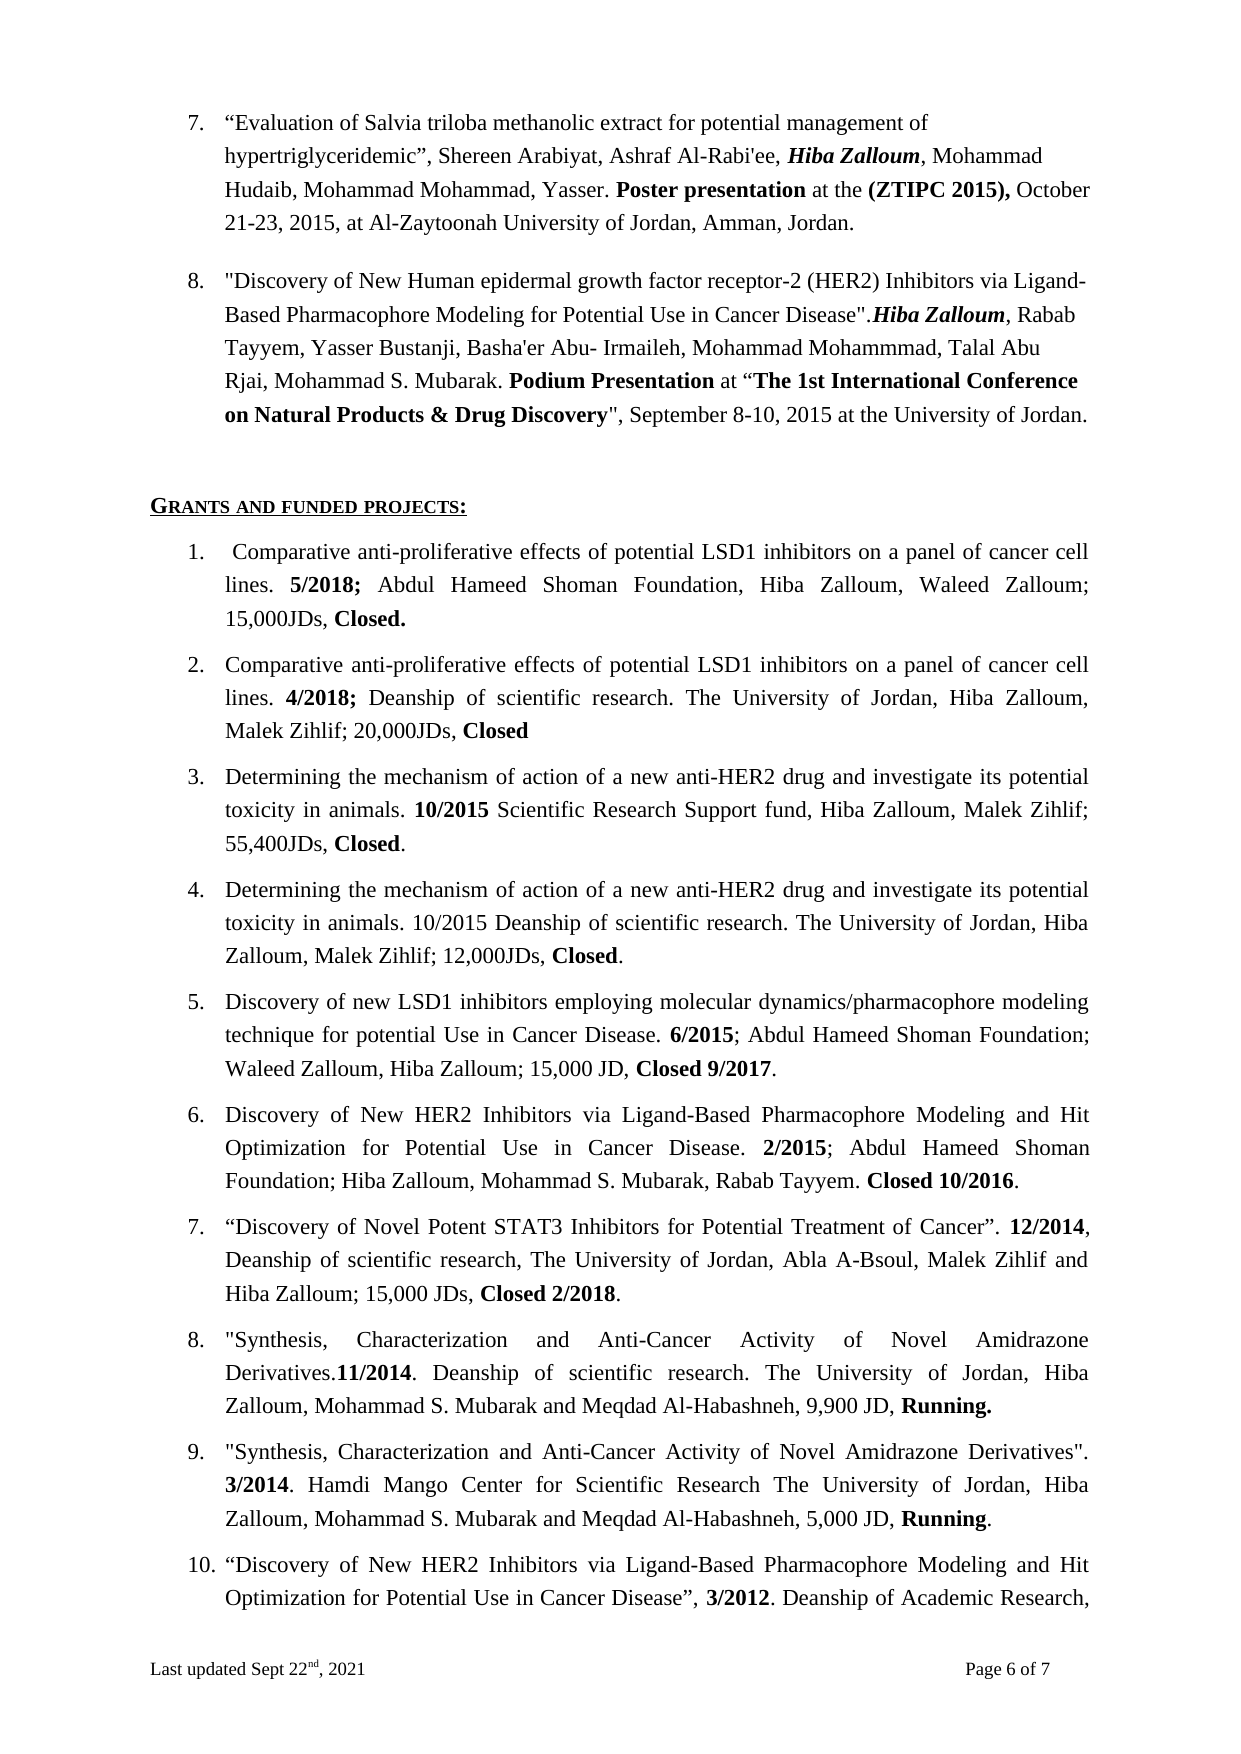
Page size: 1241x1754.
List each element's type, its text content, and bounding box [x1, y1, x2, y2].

list Comparative anti-proliferative effects of potential LSD1 inhibitors on a panel of cancer cell lines. 5/2018; Abdul Hameed Shoman Foundation, Hiba Zalloum, Waleed Zalloum; 15,000JDs, Closed. [187, 533, 1090, 633]
list Determining the mechanism of action of a new anti-HER2 drug and investigate its potential toxicity in animals. 10/2015 Scientific Research Support fund, Hiba Zalloum, Malek Zihlif; 55,400JDs, Closed. [187, 758, 1090, 858]
list Comparative anti-proliferative effects of potential LSD1 inhibitors on a panel of cancer cell lines. 4/2018; Deanship of scientific research. The University of Jordan, Hiba Zalloum, Malek Zihlif; 20,000JDs, Closed [187, 645, 1090, 745]
list "Synthesis, Characterization and Anti-Cancer Activity of Novel Amidrazone Derivatives". 3/2014. Hamdi Mango Center for Scientific Research The University of Jordan, Hiba Zalloum, Mohammad S. Mubarak and Meqdad Al-Habashneh, 5,000 JD, Running. [187, 1433, 1090, 1533]
list Determining the mechanism of action of a new anti-HER2 drug and investigate its potential toxicity in animals. 10/2015 Deanship of scientific research. The University of Jordan, Hiba Zalloum, Malek Zihlif; 12,000JDs, Closed. [187, 870, 1090, 970]
list Discovery of new LSD1 inhibitors employing molecular dynamics/pharmacophore modeling technique for potential Use in Cancer Disease. 6/2015; Abdul Hameed Shoman Foundation; Waleed Zalloum, Hiba Zalloum; 15,000 JD, Closed 9/2017. [187, 983, 1090, 1083]
list “Evaluation of Salvia triloba methanolic extract for potential management of hypertriglyceridemic”, Shereen Arabiyat, Ashraf Al-Rabi'ee, Hiba Zalloum, Mohammad Hudaib, Mohammad Mohammad, Yasser. Poster presentation at the (ZTIPC 2015), October 21-23, 2015, at Al-Zaytoonah University of Jordan, Amman, Jordan. [187, 104, 1090, 237]
list Discovery of New HER2 Inhibitors via Ligand-Based Pharmacophore Modeling and Hit Optimization for Potential Use in Cancer Disease. 2/2015; Abdul Hameed Shoman Foundation; Hiba Zalloum, Mohammad S. Mubarak, Rabab Tayyem. Closed 10/2016. [187, 1095, 1090, 1195]
text Grants and funded projects: [150, 487, 1090, 520]
list "Synthesis, Characterization and Anti-Cancer Activity of Novel Amidrazone Derivatives.11/2014. Deanship of scientific research. The University of Jordan, Hiba Zalloum, Mohammad S. Mubarak and Meqdad Al-Habashneh, 9,900 JD, Running. [187, 1320, 1090, 1420]
list “Discovery of Novel Potent STAT3 Inhibitors for Potential Treatment of Cancer”. 12/2014, Deanship of scientific research, The University of Jordan, Abla A-Bsoul, Malek Zihlif and Hiba Zalloum; 15,000 JDs, Closed 2/2018. [187, 1208, 1090, 1308]
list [187, 1545, 1090, 1612]
list "Discovery of New Human epidermal growth factor receptor-2 (HER2) Inhibitors via Ligand-Based Pharmacophore Modeling for Potential Use in Cancer Disease".Hiba Zalloum, Rabab Tayyem, Yasser Bustanji, Basha'er Abu- Irmaileh, Mohammad Mohammmad, Talal Abu Rjai, Mohammad S. Mubarak. Podium Presentation at “The 1st International Conference on Natural Products & Drug Discovery", September 8-10, 2015 at the University of Jordan. [187, 262, 1090, 429]
